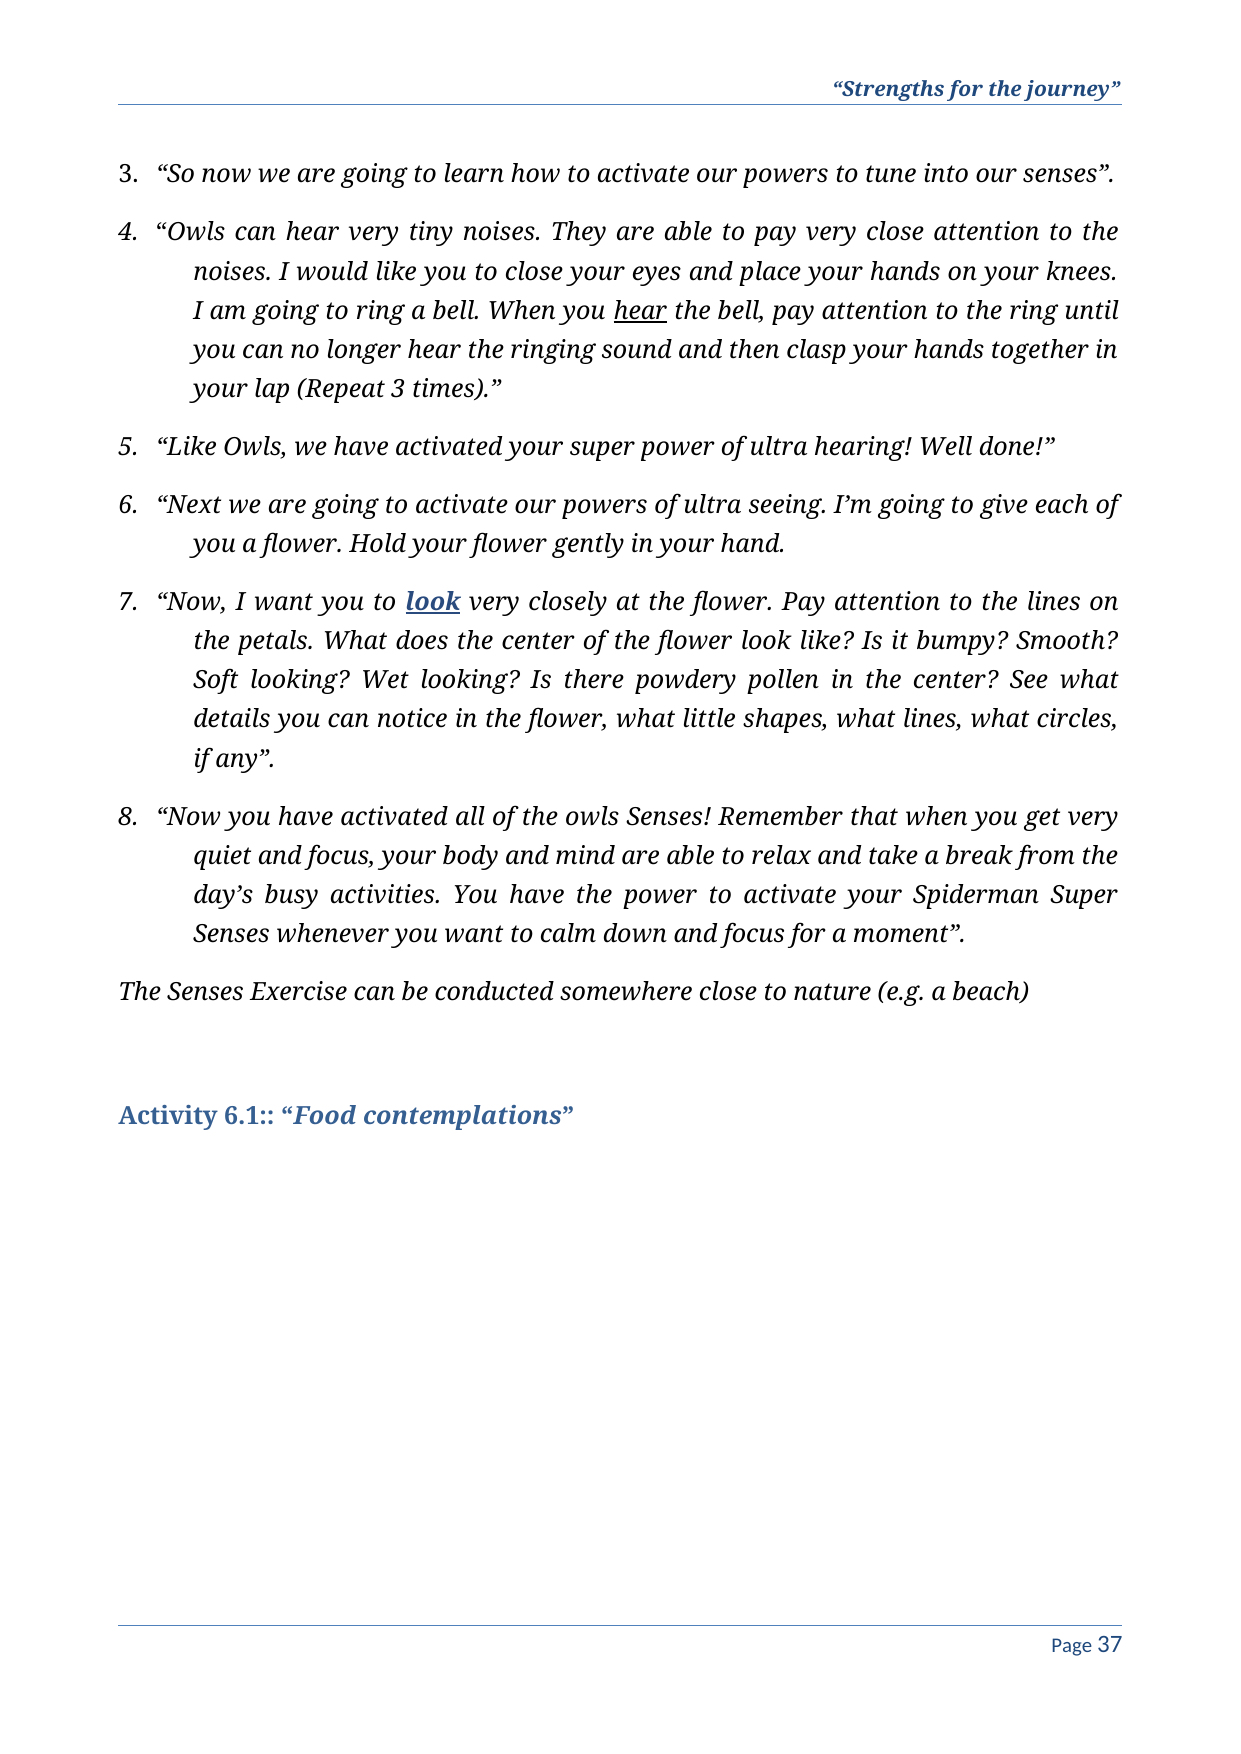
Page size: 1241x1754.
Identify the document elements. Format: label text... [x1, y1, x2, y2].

text The Senses Exercise can be conducted somewhere close to nature (e.g. a beach) [118, 974, 1122, 1008]
list “Owls can hear very tiny noises. They are able to pay very close attention to the noises. I would like you to close your eyes and place your hands on your knees. I am going to ring a bell. When you hear the bell, pay attention to the ring until you can no longer hear the ringing sound and then clasp your hands together in your lap (Repeat 3 times).” [118, 214, 1122, 405]
list “Now, I want you to look very closely at the flower. Pay attention to the lines on the petals. What does the center of the flower look like? Is it bumpy? Smooth? Soft looking? Wet looking? Is there powdery pollen in the center? See what details you can notice in the flower, what little shapes, what lines, what circles, if any”. [118, 584, 1122, 774]
list “Like Owls, we have activated your super power of ultra hearing! Well done!” [118, 429, 1122, 463]
list “Next we are going to activate our powers of ultra seeing. I’m going to give each of you a flower. Hold your flower gently in your hand. [118, 487, 1122, 560]
subtitle Activity 6.1:: “Food contemplations” [118, 1098, 1122, 1132]
list “Now you have activated all of the owls Senses! Remember that when you get very quiet and focus, your body and mind are able to relax and take a break from the day’s busy activities. You have the power to activate your Spiderman Super Senses whenever you want to calm down and focus for a moment”. [118, 798, 1122, 950]
list “So now we are going to learn how to activate our powers to tune into our senses”. [118, 156, 1122, 190]
